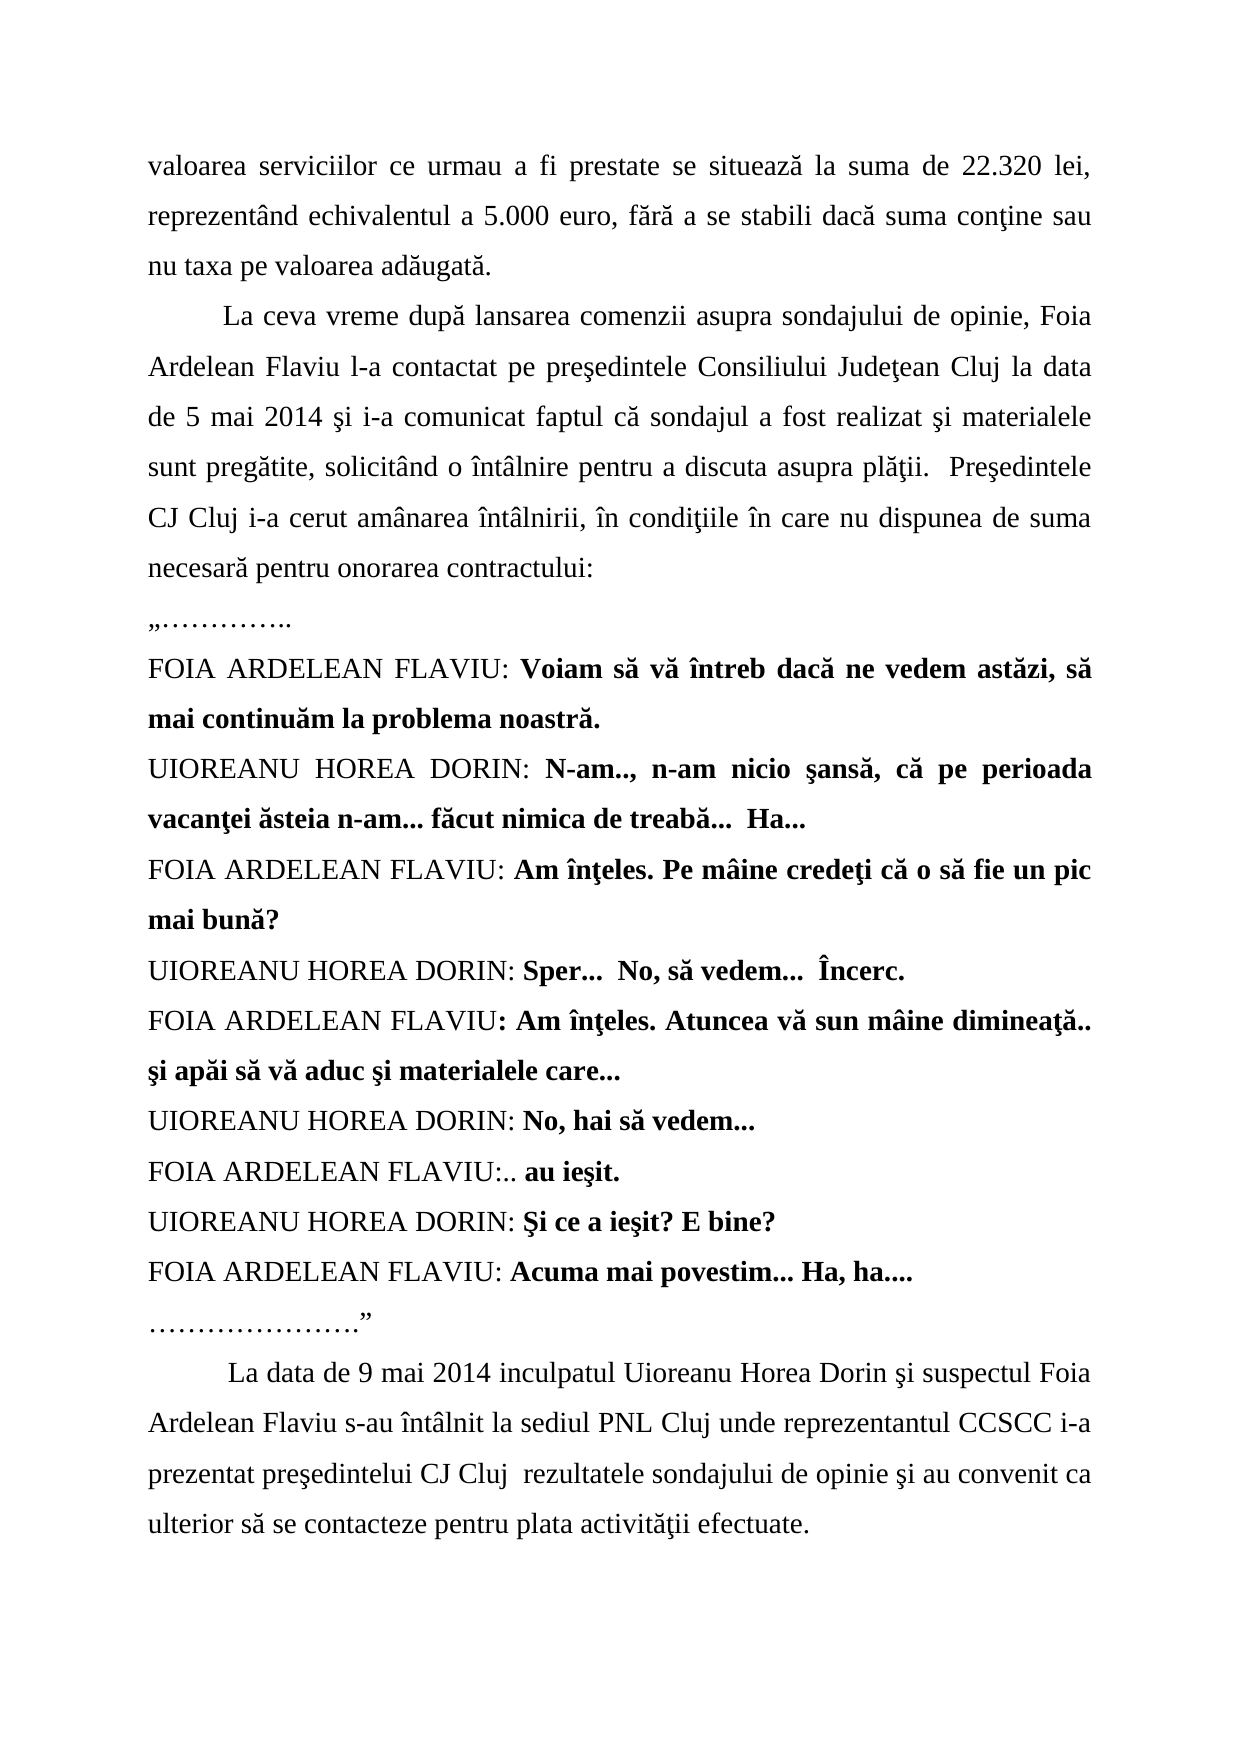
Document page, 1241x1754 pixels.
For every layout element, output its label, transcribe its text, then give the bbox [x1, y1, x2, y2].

text FOIA Ardelean Flaviu: Acuma mai povestim... Ha, ha.... [148, 1254, 1093, 1288]
text UIOREANU HOREA DORIN: Sper... No, să vedem... Încerc. [148, 953, 1093, 986]
text UIOREANU HOREA DORIN: No, hai să vedem... [148, 1103, 1093, 1137]
text „………….. [148, 600, 1093, 634]
text La ceva vreme după lansarea comenzii asupra sondajului de opinie, Foia Ardelean Flaviu l-a contactat pe preşedintele Consiliului Judeţean Cluj la data de 5 mai 2014 şi i-a comunicat faptul că sondajul a fost realizat şi materialele sunt pregătite, solicitând o întâlnire pentru a discuta asupra plăţii. Preşedintele CJ Cluj i-a cerut amânarea întâlnirii, în condiţiile în care nu dispunea de suma necesară pentru onorarea contractului: [148, 298, 1093, 584]
text FOIA Ardelean Flaviu:.. au ieşit. [148, 1154, 1093, 1187]
text FOIA Ardelean Flaviu: Voiam să vă întreb dacă ne vedem astăzi, să mai continuăm la problema noastră. [148, 651, 1093, 734]
text FOIA Ardelean Flaviu: Am înţeles. Atuncea vă sun mâine dimineaţă.. şi apăi să vă aduc şi materialele care... [148, 1003, 1093, 1087]
text UIOREANU HOREA DORIN: Şi ce a ieşit? E bine? [148, 1204, 1093, 1238]
text La data de 9 mai 2014 inculpatul Uioreanu Horea Dorin şi suspectul Foia Ardelean Flaviu s-au întâlnit la sediul PNL Cluj unde reprezentantul CCSCC i-a prezentat preşedintelui CJ Cluj rezultatele sondajului de opinie şi au convenit ca ulterior să se contacteze pentru plata activităţii efectuate. [148, 1355, 1093, 1539]
text UIOREANU HOREA DORIN: N-am.., n-am nicio şansă, că pe perioada vacanţei ăsteia n-am... făcut nimica de treabă... Ha... [148, 751, 1093, 835]
text FOIA Ardelean Flaviu: Am înţeles. Pe mâine credeţi că o să fie un pic mai bună? [148, 852, 1093, 936]
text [148, 148, 1093, 282]
text ………………….” [148, 1305, 1093, 1338]
